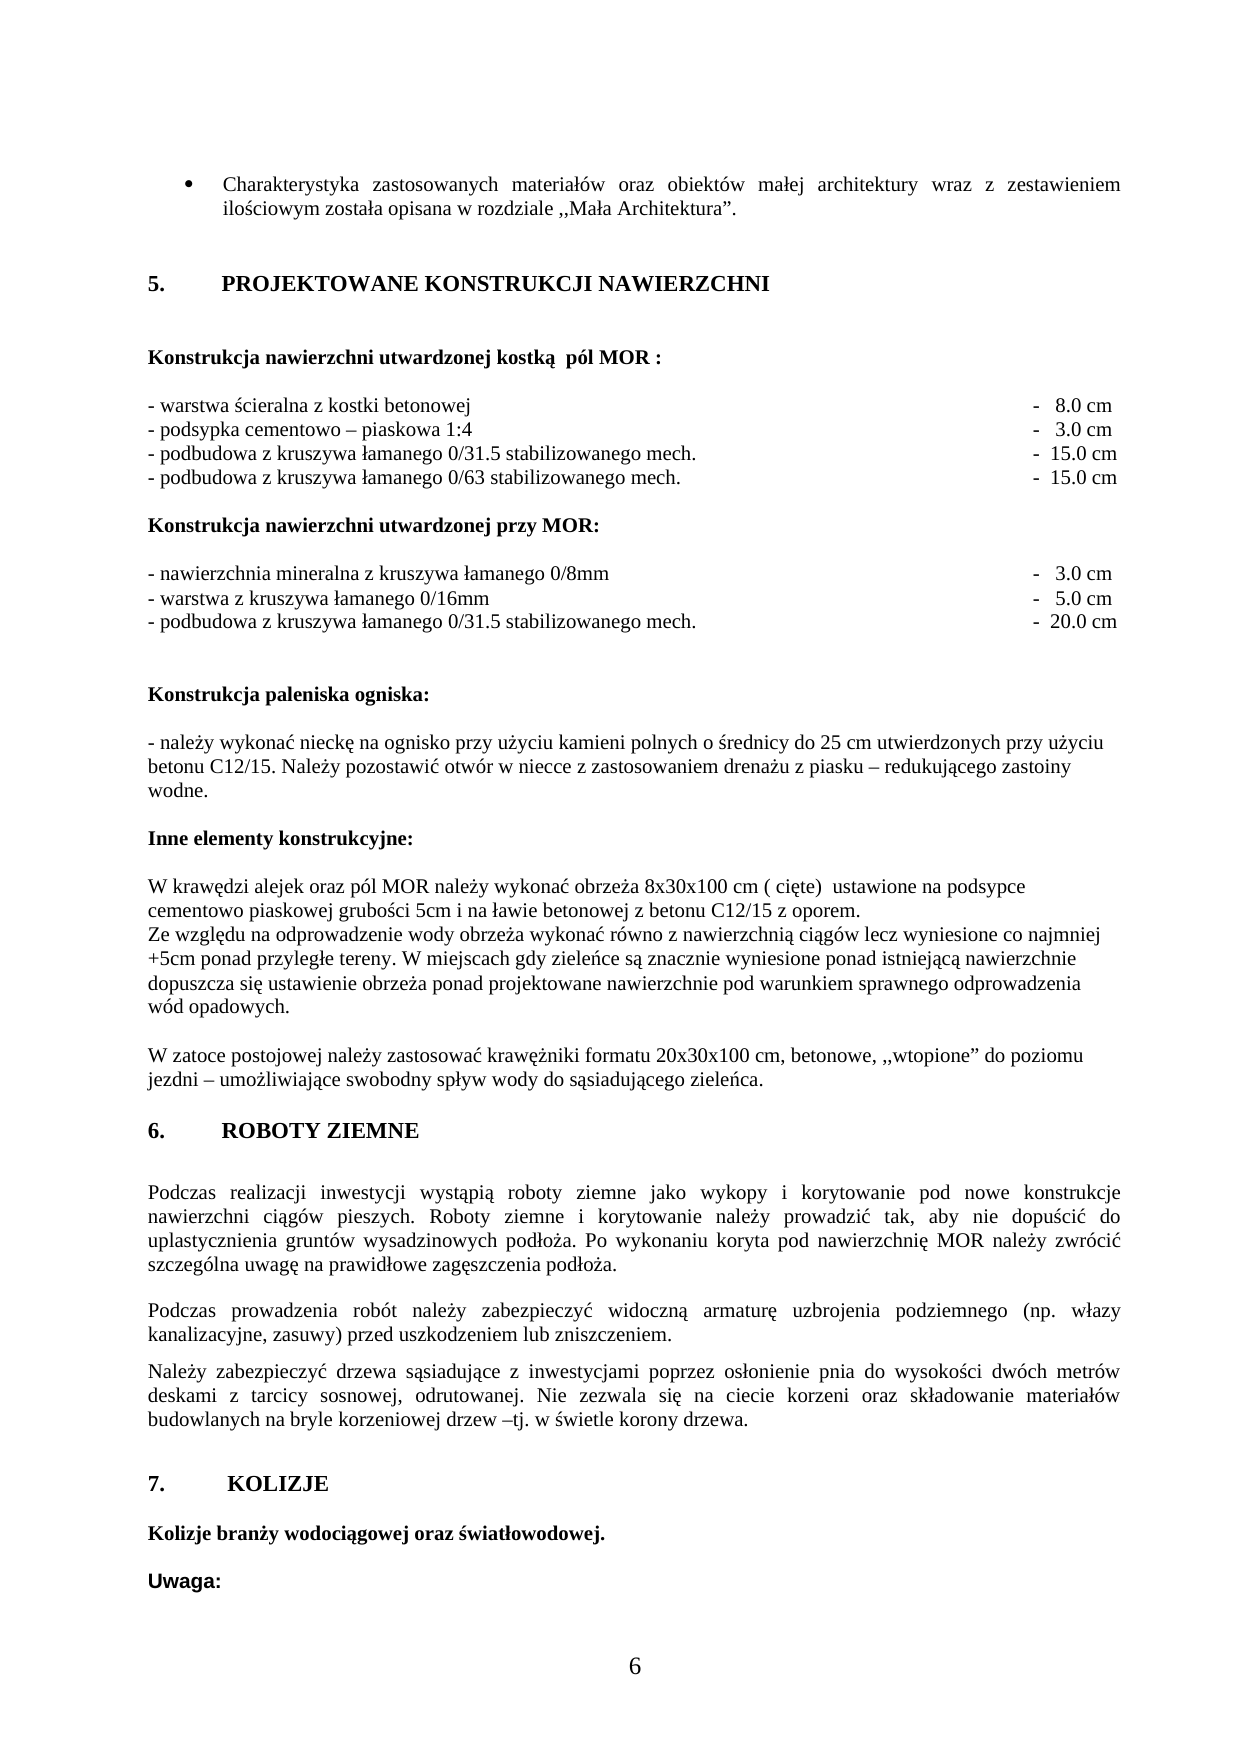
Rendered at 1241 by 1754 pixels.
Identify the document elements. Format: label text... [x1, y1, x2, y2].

text - podbudowa z kruszywa łamanego 0/31.5 stabilizowanego mech. - 20.0 cm [148, 609, 1122, 633]
list Charakterystyka zastosowanych materiałów oraz obiektów małej architektury wraz z zestawieniem ilościowym została opisana w rozdziale ,,Mała Architektura”. [185, 172, 1122, 220]
text Konstrukcja nawierzchni utwardzonej kostką pól MOR : [148, 345, 1122, 369]
text Podczas prowadzenia robót należy zabezpieczyć widoczną armaturę uzbrojenia podziemnego (np. włazy kanalizacyjne, zasuwy) przed uszkodzeniem lub zniszczeniem. [148, 1298, 1122, 1346]
text 6. ROBOTY ZIEMNE [148, 1117, 1122, 1143]
text 5. PROJEKTOWANE KONSTRUKCJI NAWIERZCHNI [148, 270, 1122, 297]
text Należy zabezpieczyć drzewa sąsiadujące z inwestycjami poprzez osłonienie pnia do wysokości dwóch metrów deskami z tarcicy sosnowej, odrutowanej. Nie zezwala się na ciecie korzeni oraz składowanie materiałów budowlanych na bryle korzeniowej drzew –tj. w świetle korony drzewa. [148, 1359, 1122, 1431]
text - warstwa z kruszywa łamanego 0/16mm - 5.0 cm [148, 585, 1122, 609]
text W zatoce postojowej należy zastosować krawężniki formatu 20x30x100 cm, betonowe, ,,wtopione” do poziomu jezdni – umożliwiające swobodny spływ wody do sąsiadującego zieleńca. [148, 1043, 1122, 1091]
text - podsypka cementowo – piaskowa 1:4 - 3.0 cm [148, 417, 1122, 441]
text Kolizje branży wodociągowej oraz światłowodowej. [148, 1520, 1122, 1544]
text - nawierzchnia mineralna z kruszywa łamanego 0/8mm - 3.0 cm [148, 537, 1122, 585]
text Konstrukcja nawierzchni utwardzonej przy MOR: [148, 513, 1122, 537]
text Konstrukcja paleniska ogniska: [148, 682, 1122, 706]
text Ze względu na odprowadzenie wody obrzeża wykonać równo z nawierzchnią ciągów lecz wyniesione co najmniej +5cm ponad przyległe tereny. W miejscach gdy zieleńce są znacznie wyniesione ponad istniejącą nawierzchnie dopuszcza się ustawienie obrzeża ponad projektowane nawierzchnie pod warunkiem sprawnego odprowadzenia wód opadowych. [148, 922, 1122, 1018]
text Podczas realizacji inwestycji wystąpią roboty ziemne jako wykopy i korytowanie pod nowe konstrukcje nawierzchni ciągów pieszych. Roboty ziemne i korytowanie należy prowadzić tak, aby nie dopuścić do uplastycznienia gruntów wysadzinowych podłoża. Po wykonaniu koryta pod nawierzchnię MOR należy zwrócić szczególna uwagę na prawidłowe zagęszczenia podłoża. [148, 1180, 1122, 1276]
text 7. KOLIZJE [148, 1470, 1122, 1496]
text - należy wykonać nieckę na ognisko przy użyciu kamieni polnych o średnicy do 25 cm utwierdzonych przy użyciu betonu C12/15. Należy pozostawić otwór w niecce z zastosowaniem drenażu z piasku – redukującego zastoiny wodne. [148, 730, 1122, 802]
text Uwaga: [148, 1568, 1122, 1592]
text - podbudowa z kruszywa łamanego 0/31.5 stabilizowanego mech. - 15.0 cm [148, 441, 1122, 465]
text - podbudowa z kruszywa łamanego 0/63 stabilizowanego mech. - 15.0 cm [148, 465, 1122, 489]
text Inne elementy konstrukcyjne: [148, 826, 1122, 850]
text - warstwa ścieralna z kostki betonowej - 8.0 cm [148, 369, 1122, 417]
text W krawędzi alejek oraz pól MOR należy wykonać obrzeża 8x30x100 cm ( cięte) ustawione na podsypce cementowo piaskowej grubości 5cm i na ławie betonowej z betonu C12/15 z oporem. [148, 874, 1122, 922]
